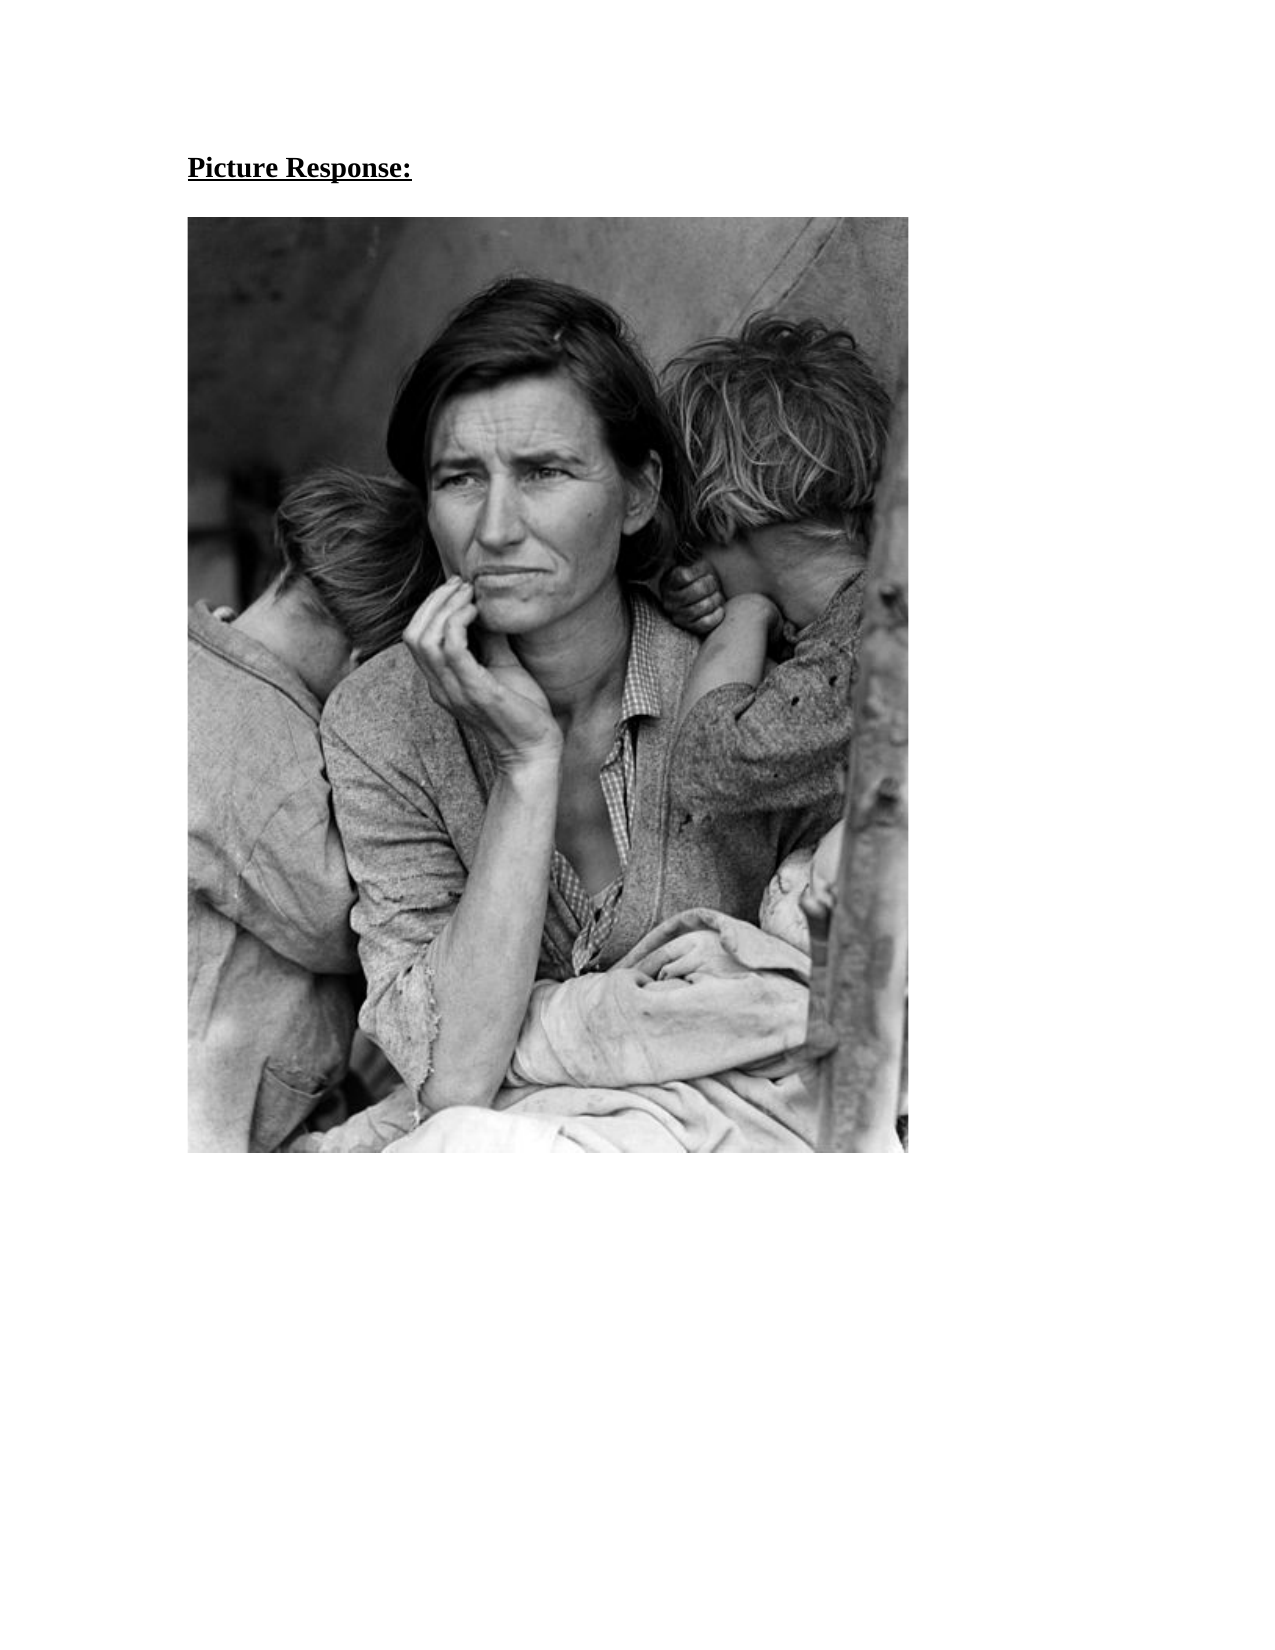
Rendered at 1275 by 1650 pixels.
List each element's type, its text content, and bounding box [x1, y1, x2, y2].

text Picture Response: [187, 150, 1087, 183]
picture [187, 217, 909, 1153]
